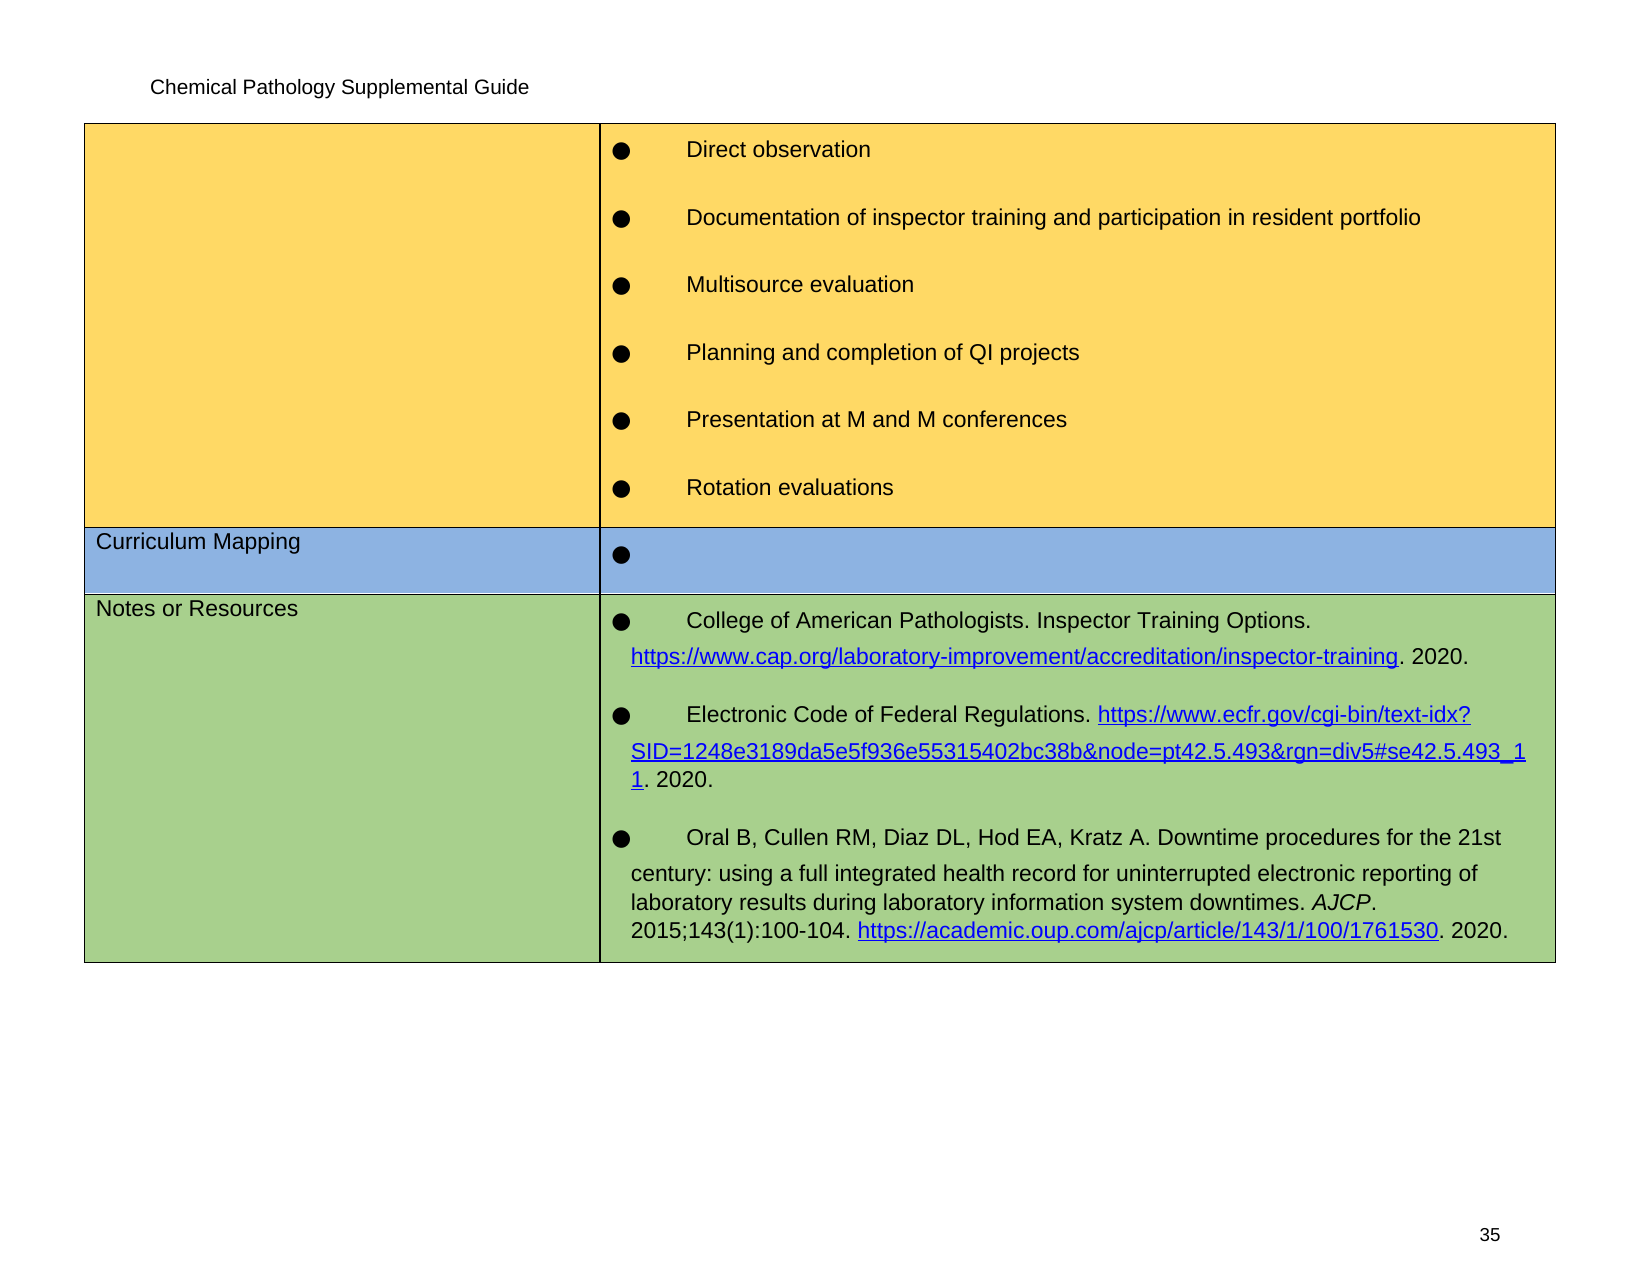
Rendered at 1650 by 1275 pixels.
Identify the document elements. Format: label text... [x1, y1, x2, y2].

table_cell College of American Pathologists. Inspector Training Options. https://www.cap.org/laboratory-improvement/accreditation/inspector-training. 2020. Electronic Code of Federal Regulations. https://www.ecfr.gov/cgi-bin/text-idx?SID=1248e3189da5e5f936e55315402bc38b&node=pt42.5.493&rgn=div5#se42.5.493_11. 2020. Oral B, Cullen RM, Diaz DL, Hod EA, Kratz A. Downtime procedures for the 21st century: using a full integrated health record for uninterrupted electronic reporting of laboratory results during laboratory information system downtimes. AJCP. 2015;143(1):100-104. https://academic.oup.com/ajcp/article/143/1/100/1761530. 2020. [601, 595, 1555, 962]
table_cell Curriculum Mapping [85, 528, 599, 593]
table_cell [601, 124, 1555, 527]
table_cell Notes or Resources [85, 595, 599, 962]
table_cell [601, 528, 1555, 593]
